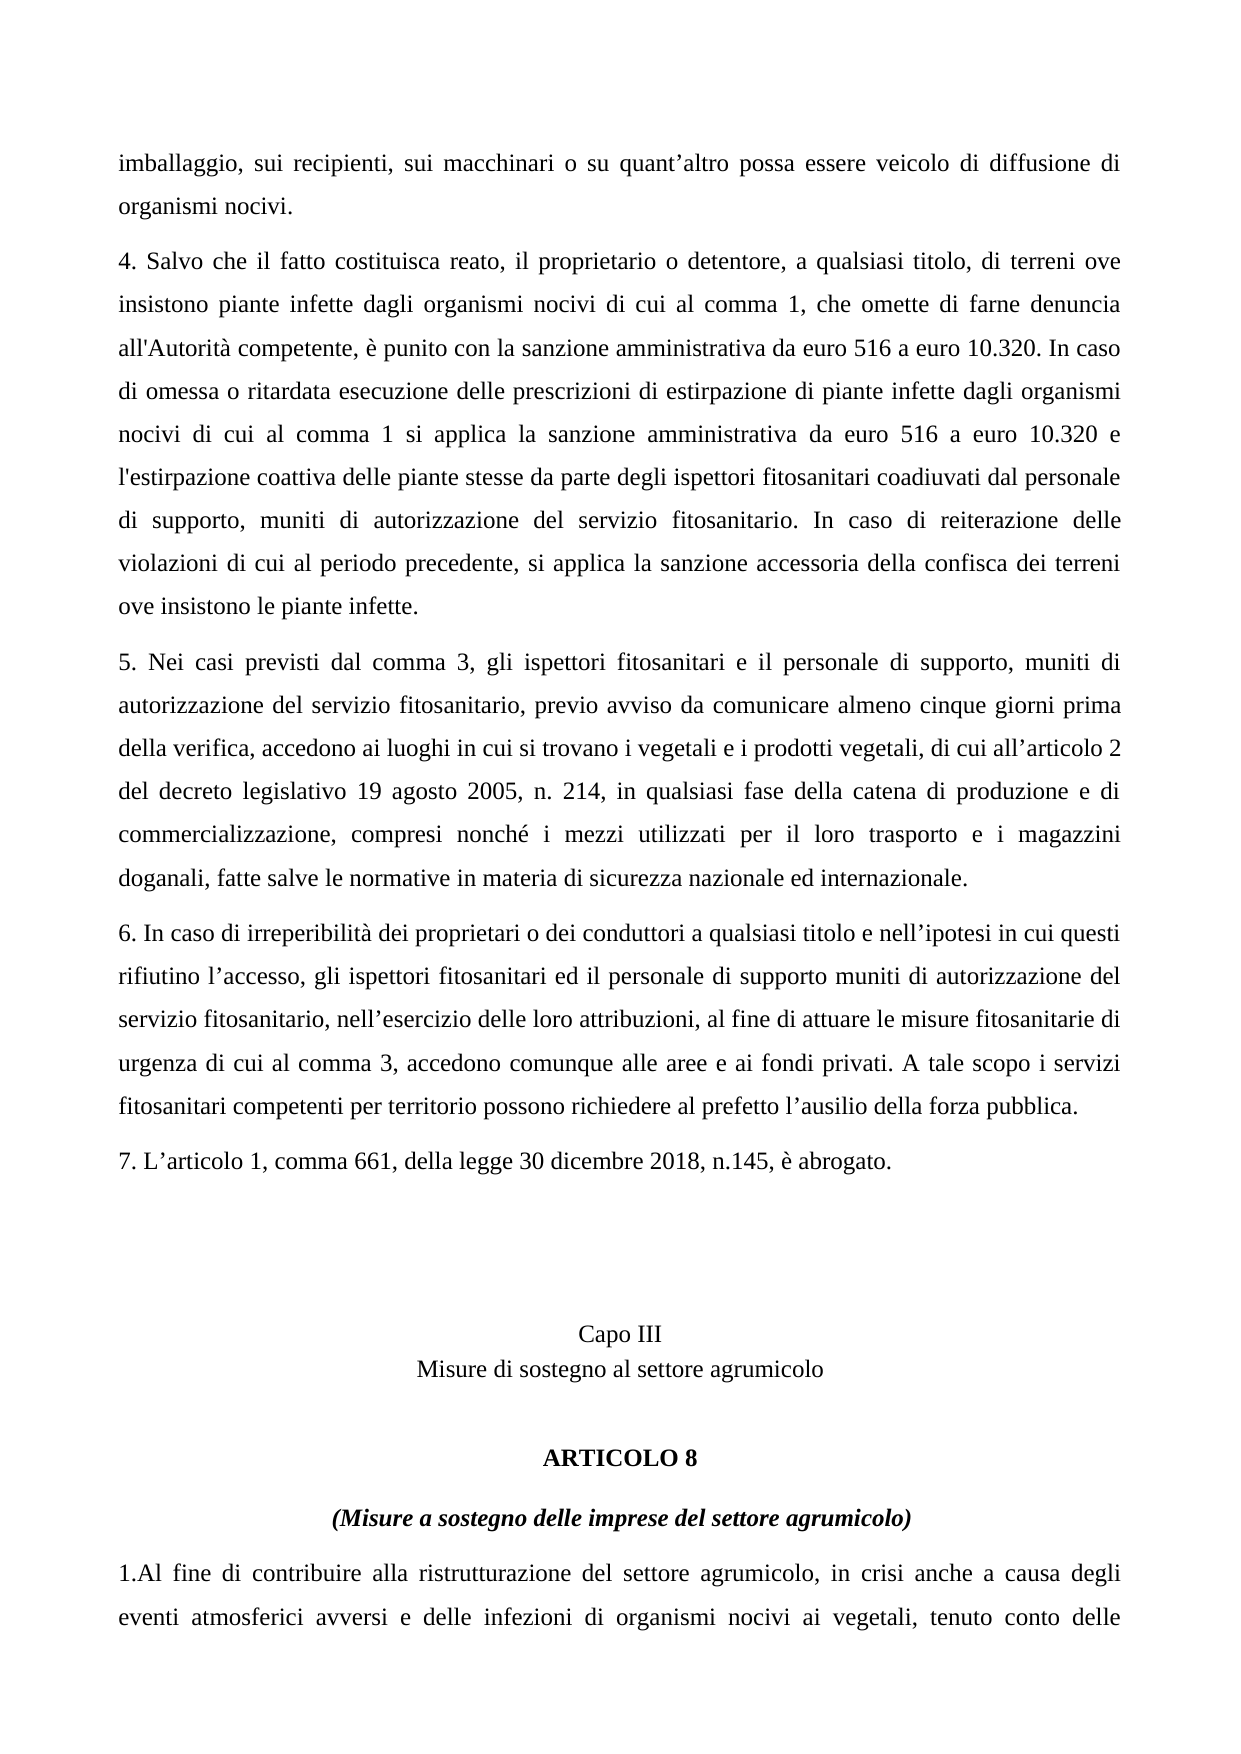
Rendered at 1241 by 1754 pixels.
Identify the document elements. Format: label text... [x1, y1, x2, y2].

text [118, 148, 1122, 219]
text (Misure a sostegno delle imprese del settore agrumicolo) [118, 1503, 1122, 1532]
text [118, 1558, 1122, 1630]
text 5. Nei casi previsti dal comma 3, gli ispettori fitosanitari e il personale di supporto, muniti di autorizzazione del servizio fitosanitario, previo avviso da comunicare almeno cinque giorni prima della verifica, accedono ai luoghi in cui si trovano i vegetali e i prodotti vegetali, di cui all’articolo 2 del decreto legislativo 19 agosto 2005, n. 214, in qualsiasi fase della catena di produzione e di commercializzazione, compresi nonché i mezzi utilizzati per il loro trasporto e i magazzini doganali, fatte salve le normative in materia di sicurezza nazionale ed internazionale. [118, 647, 1122, 891]
text Capo III [118, 1313, 1122, 1348]
text ARTICOLO 8 [118, 1443, 1122, 1472]
text Misure di sostegno al settore agrumicolo [118, 1348, 1122, 1383]
text 4. Salvo che il fatto costituisca reato, il proprietario o detentore, a qualsiasi titolo, di terreni ove insistono piante infette dagli organismi nocivi di cui al comma 1, che omette di farne denuncia all'Autorità competente, è punito con la sanzione amministrativa da euro 516 a euro 10.320. In caso di omessa o ritardata esecuzione delle prescrizioni di estirpazione di piante infette dagli organismi nocivi di cui al comma 1 si applica la sanzione amministrativa da euro 516 a euro 10.320 e l'estirpazione coattiva delle piante stesse da parte degli ispettori fitosanitari coadiuvati dal personale di supporto, muniti di autorizzazione del servizio fitosanitario. In caso di reiterazione delle violazioni di cui al periodo precedente, si applica la sanzione accessoria della confisca dei terreni ove insistono le piante infette. [118, 246, 1122, 620]
text 6. In caso di irreperibilità dei proprietari o dei conduttori a qualsiasi titolo e nell’ipotesi in cui questi rifiutino l’accesso, gli ispettori fitosanitari ed il personale di supporto muniti di autorizzazione del servizio fitosanitario, nell’esercizio delle loro attribuzioni, al fine di attuare le misure fitosanitarie di urgenza di cui al comma 3, accedono comunque alle aree e ai fondi privati. A tale scopo i servizi fitosanitari competenti per territorio possono richiedere al prefetto l’ausilio della forza pubblica. [118, 918, 1122, 1119]
text 7. L’articolo 1, comma 661, della legge 30 dicembre 2018, n.145, è abrogato. [118, 1146, 1122, 1175]
